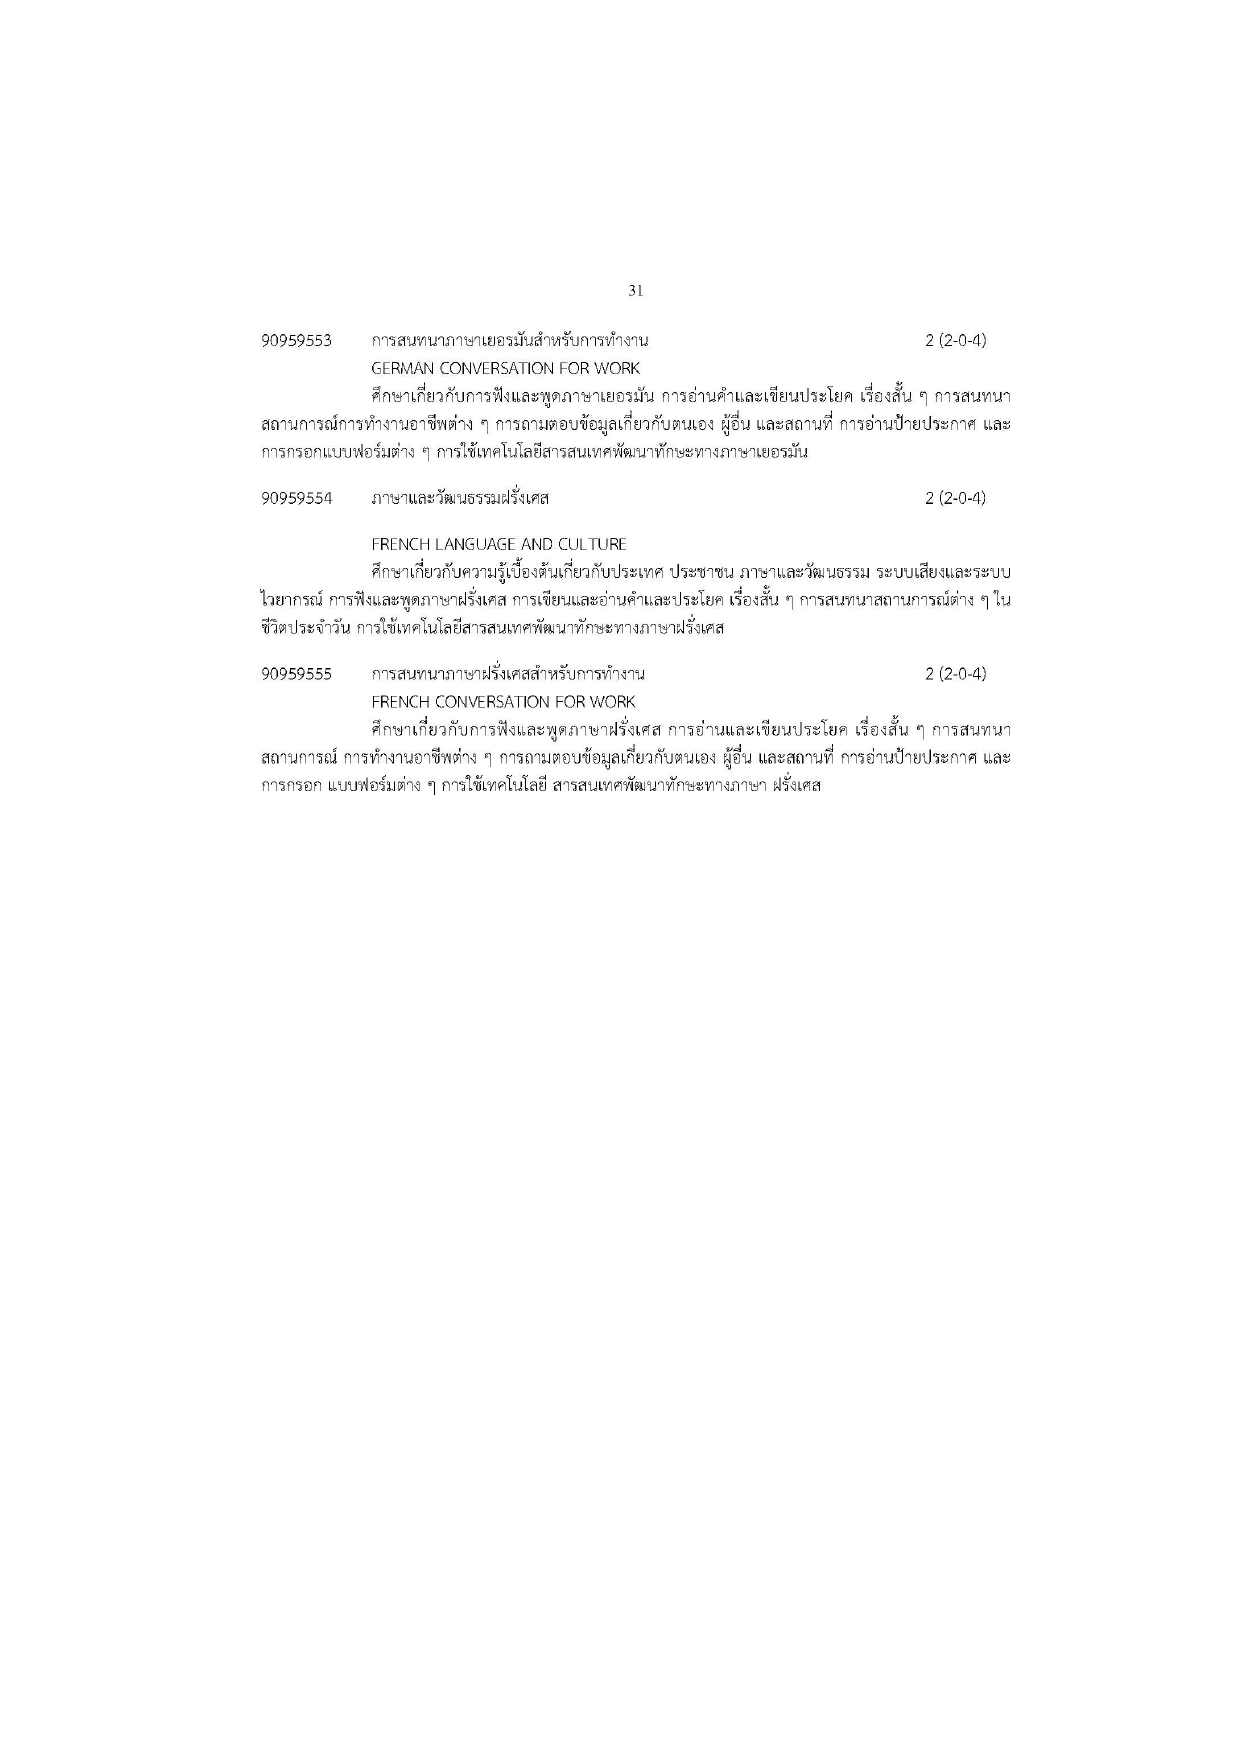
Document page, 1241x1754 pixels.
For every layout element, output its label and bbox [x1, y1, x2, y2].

picture [150, 150, 1091, 1480]
